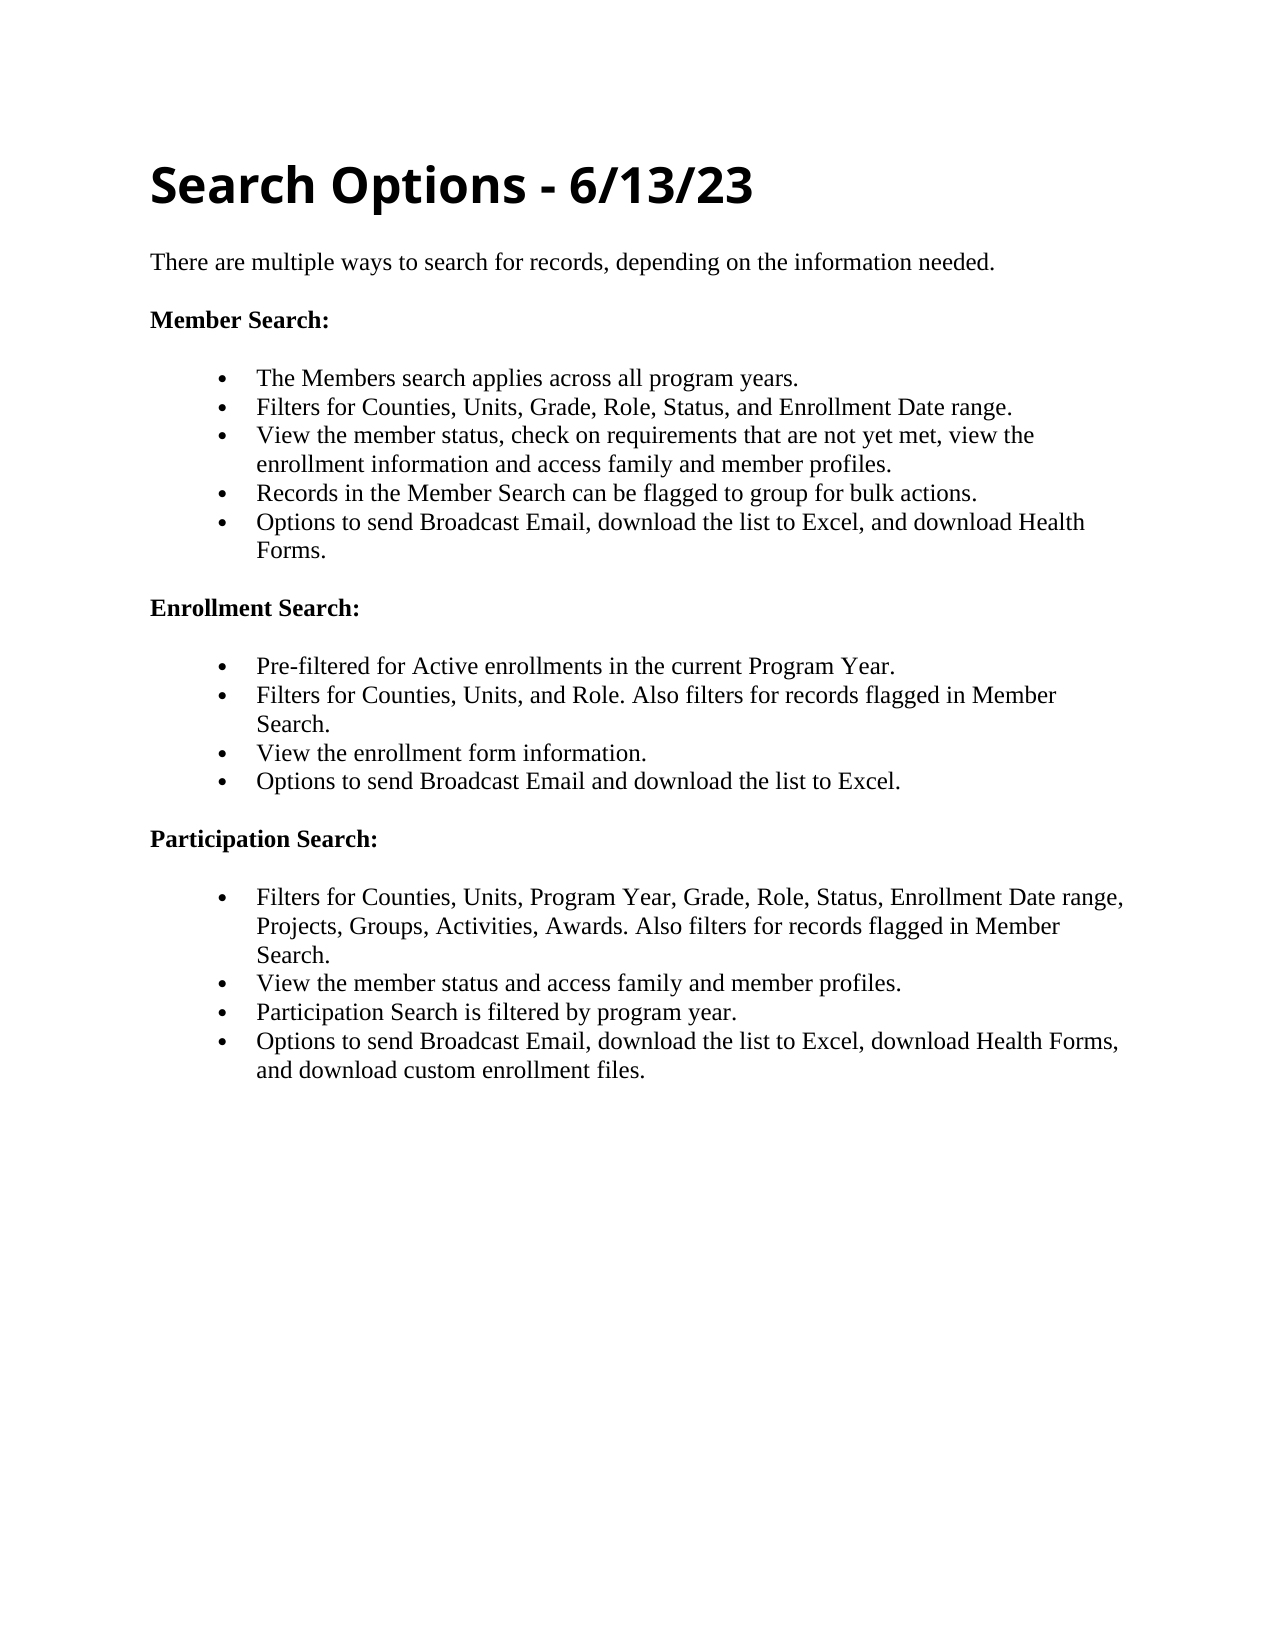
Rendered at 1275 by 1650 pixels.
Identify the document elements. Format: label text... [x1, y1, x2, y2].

text Enrollment Search: [150, 593, 1125, 622]
list Filters for Counties, Units, and Role. Also filters for records flagged in Member Search. [219, 680, 1125, 738]
text Search Options - 6/13/23 [150, 150, 1125, 218]
list Filters for Counties, Units, Program Year, Grade, Role, Status, Enrollment Date range, Projects, Groups, Activities, Awards. Also filters for records flagged in Member Search. [219, 882, 1125, 968]
list Options to send Broadcast Email and download the list to Excel. [219, 766, 1125, 795]
list Options to send Broadcast Email, download the list to Excel, and download Health Forms. [219, 507, 1125, 564]
list Filters for Counties, Units, Grade, Role, Status, and Enrollment Date range. [219, 392, 1125, 421]
text Participation Search: [150, 824, 1125, 853]
list Participation Search is filtered by program year. [219, 997, 1125, 1026]
list The Members search applies across all program years. [219, 363, 1125, 392]
list View the member status, check on requirements that are not yet met, view the enrollment information and access family and member profiles. [219, 421, 1125, 478]
list View the enrollment form information. [219, 738, 1125, 766]
list View the member status and access family and member profiles. [219, 968, 1125, 997]
list Pre-filtered for Active enrollments in the current Program Year. [219, 651, 1125, 680]
text Member Search: [150, 305, 1125, 334]
list Records in the Member Search can be flagged to group for bulk actions. [219, 478, 1125, 507]
text There are multiple ways to search for records, depending on the information needed. [150, 247, 1125, 276]
list Options to send Broadcast Email, download the list to Excel, download Health Forms, and download custom enrollment files. [219, 1026, 1125, 1083]
